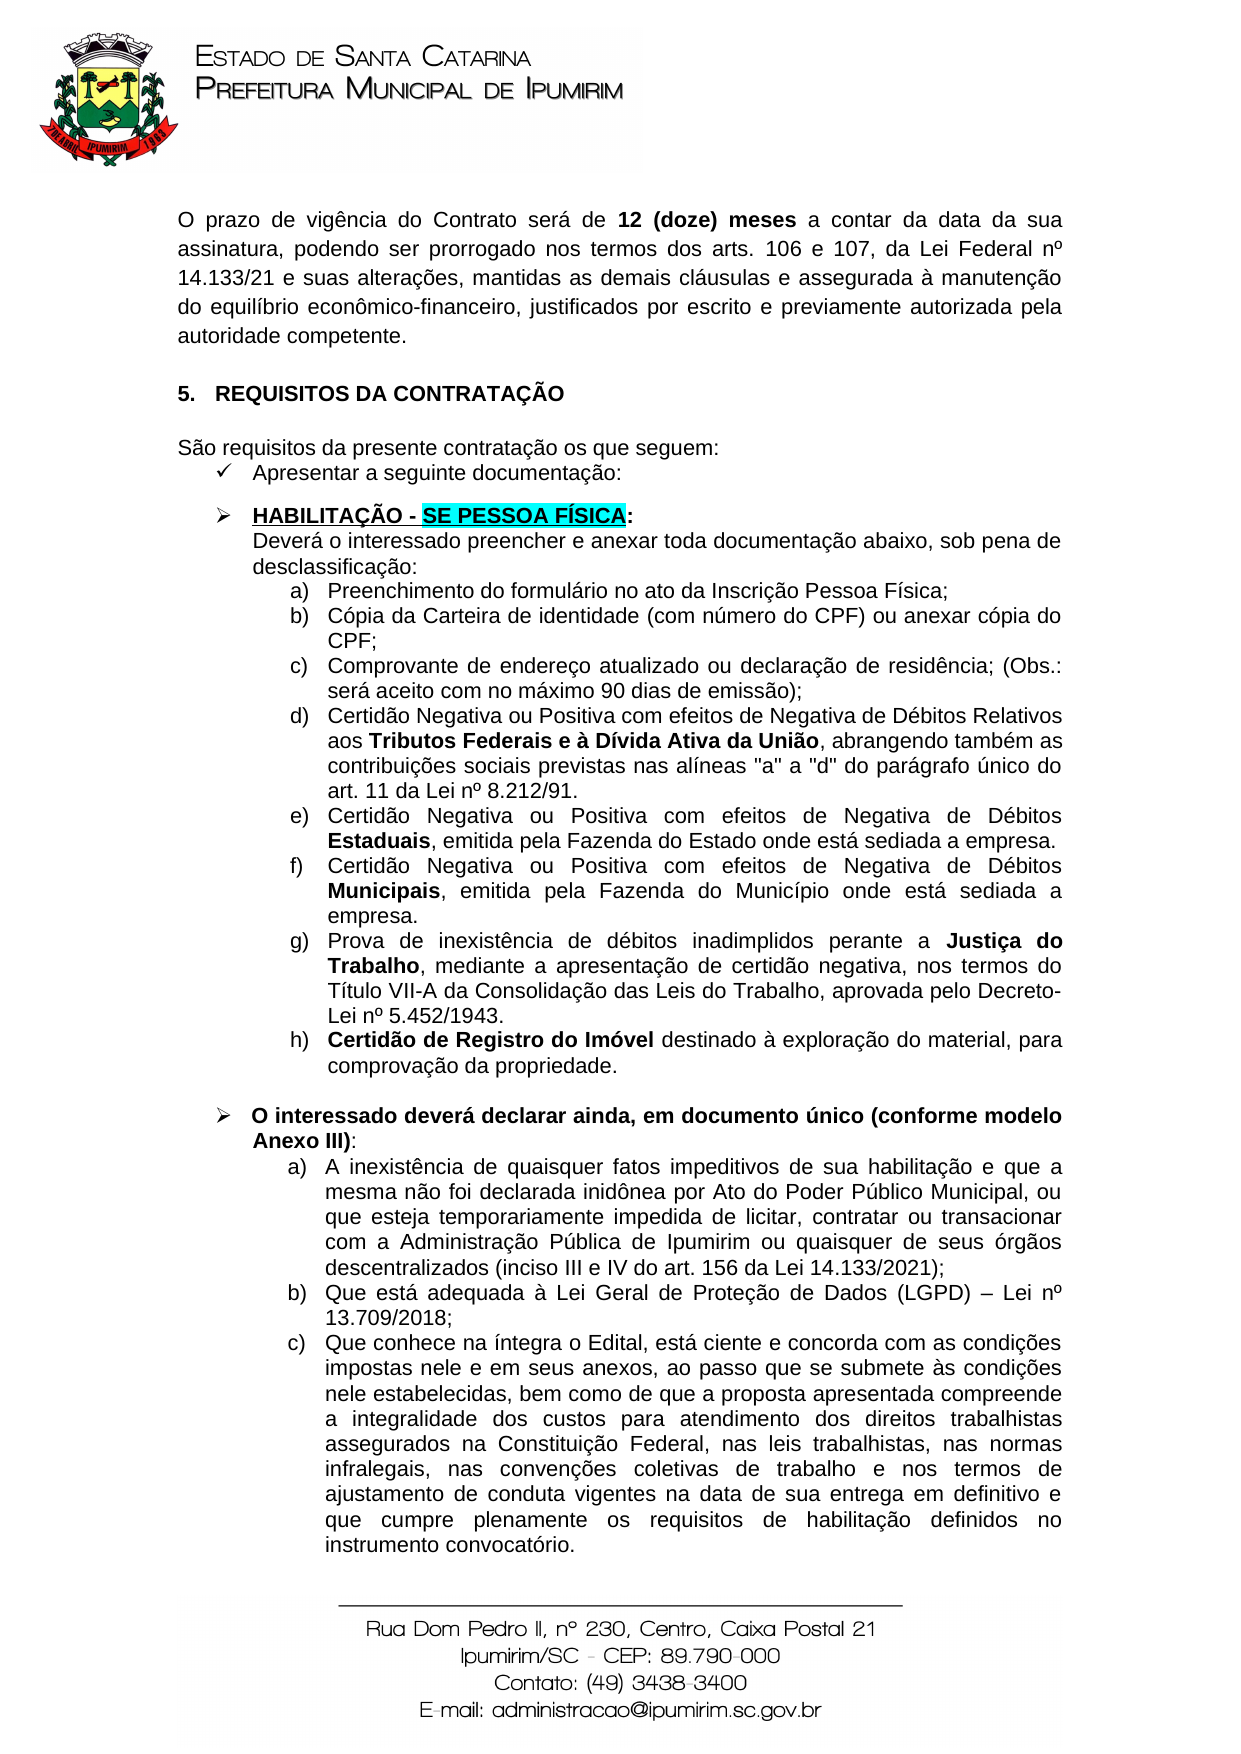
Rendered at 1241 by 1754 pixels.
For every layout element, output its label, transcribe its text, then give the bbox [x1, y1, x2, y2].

list HABILITAÇÃO - SE PESSOA FÍSICA: [215, 504, 1063, 529]
picture [177, 1595, 1063, 1748]
list Certidão de Registro do Imóvel destinado à exploração do material, para comprovação da propriedade. [290, 1028, 1063, 1078]
list O interessado deverá declarar ainda, em documento único (conforme modelo Anexo III): [215, 1103, 1063, 1153]
list Prova de inexistência de débitos inadimplidos perante a Justiça do Trabalho, mediante a apresentação de certidão negativa, nos termos do Título VII-A da Consolidação das Leis do Trabalho, aprovada pelo Decreto-Lei nº 5.452/1943. [290, 928, 1063, 1028]
text O prazo de vigência do Contrato será de 12 (doze) meses a contar da data da sua assinatura, podendo ser prorrogado nos termos dos arts. 106 e 107, da Lei Federal nº 14.133/21 e suas alterações, mantidas as demais cláusulas e assegurada à manutenção do equilíbrio econômico-financeiro, justificados por escrito e previamente autorizada pela autoridade competente. [177, 207, 1063, 348]
list Comprovante de endereço atualizado ou declaração de residência; (Obs.: será aceito com no máximo 90 dias de emissão); [290, 653, 1063, 703]
picture [31, 27, 644, 173]
list São requisitos da presente contratação os que seguem: [177, 435, 1063, 460]
list Preenchimento do formulário no ato da Inscrição Pessoa Física; [290, 579, 1063, 604]
list REQUISITOS DA CONTRATAÇÃO [177, 381, 1063, 406]
list Certidão Negativa ou Positiva com efeitos de Negativa de Débitos Municipais, emitida pela Fazenda do Município onde está sediada a empresa. [290, 853, 1063, 928]
list Certidão Negativa ou Positiva com efeitos de Negativa de Débitos Estaduais, emitida pela Fazenda do Estado onde está sediada a empresa. [290, 803, 1063, 853]
list Certidão Negativa ou Positiva com efeitos de Negativa de Débitos Relativos aos Tributos Federais e à Dívida Ativa da União, abrangendo também as contribuições sociais previstas nas alíneas "a" a "d" do parágrafo único do art. 11 da Lei nº 8.212/91. [290, 703, 1063, 803]
list Cópia da Carteira de identidade (com número do CPF) ou anexar cópia do CPF; [290, 604, 1063, 653]
list Que está adequada à Lei Geral de Proteção de Dados (LGPD) – Lei nº 13.709/2018; [287, 1279, 1063, 1330]
list A inexistência de quaisquer fatos impeditivos de sua habilitação e que a mesma não foi declarada inidônea por Ato do Poder Público Municipal, ou que esteja temporariamente impedida de licitar, contratar ou transacionar com a Administração Pública de Ipumirim ou quaisquer de seus órgãos descentralizados (inciso III e IV do art. 156 da Lei 14.133/2021); [287, 1153, 1063, 1279]
text Deverá o interessado preencher e anexar toda documentação abaixo, sob pena de desclassificação: [252, 529, 1063, 579]
list Que conhece na íntegra o Edital, está ciente e concorda com as condições impostas nele e em seus anexos, ao passo que se submete às condições nele estabelecidas, bem como de que a proposta apresentada compreende a integralidade dos custos para atendimento dos direitos trabalhistas assegurados na Constituição Federal, nas leis trabalhistas, nas normas infralegais, nas convenções coletivas de trabalho e nos termos de ajustamento de conduta vigentes na data de sua entrega em definitivo e que cumpre plenamente os requisitos de habilitação definidos no instrumento convocatório. [287, 1330, 1063, 1557]
list Apresentar a seguinte documentação: [215, 460, 1063, 485]
